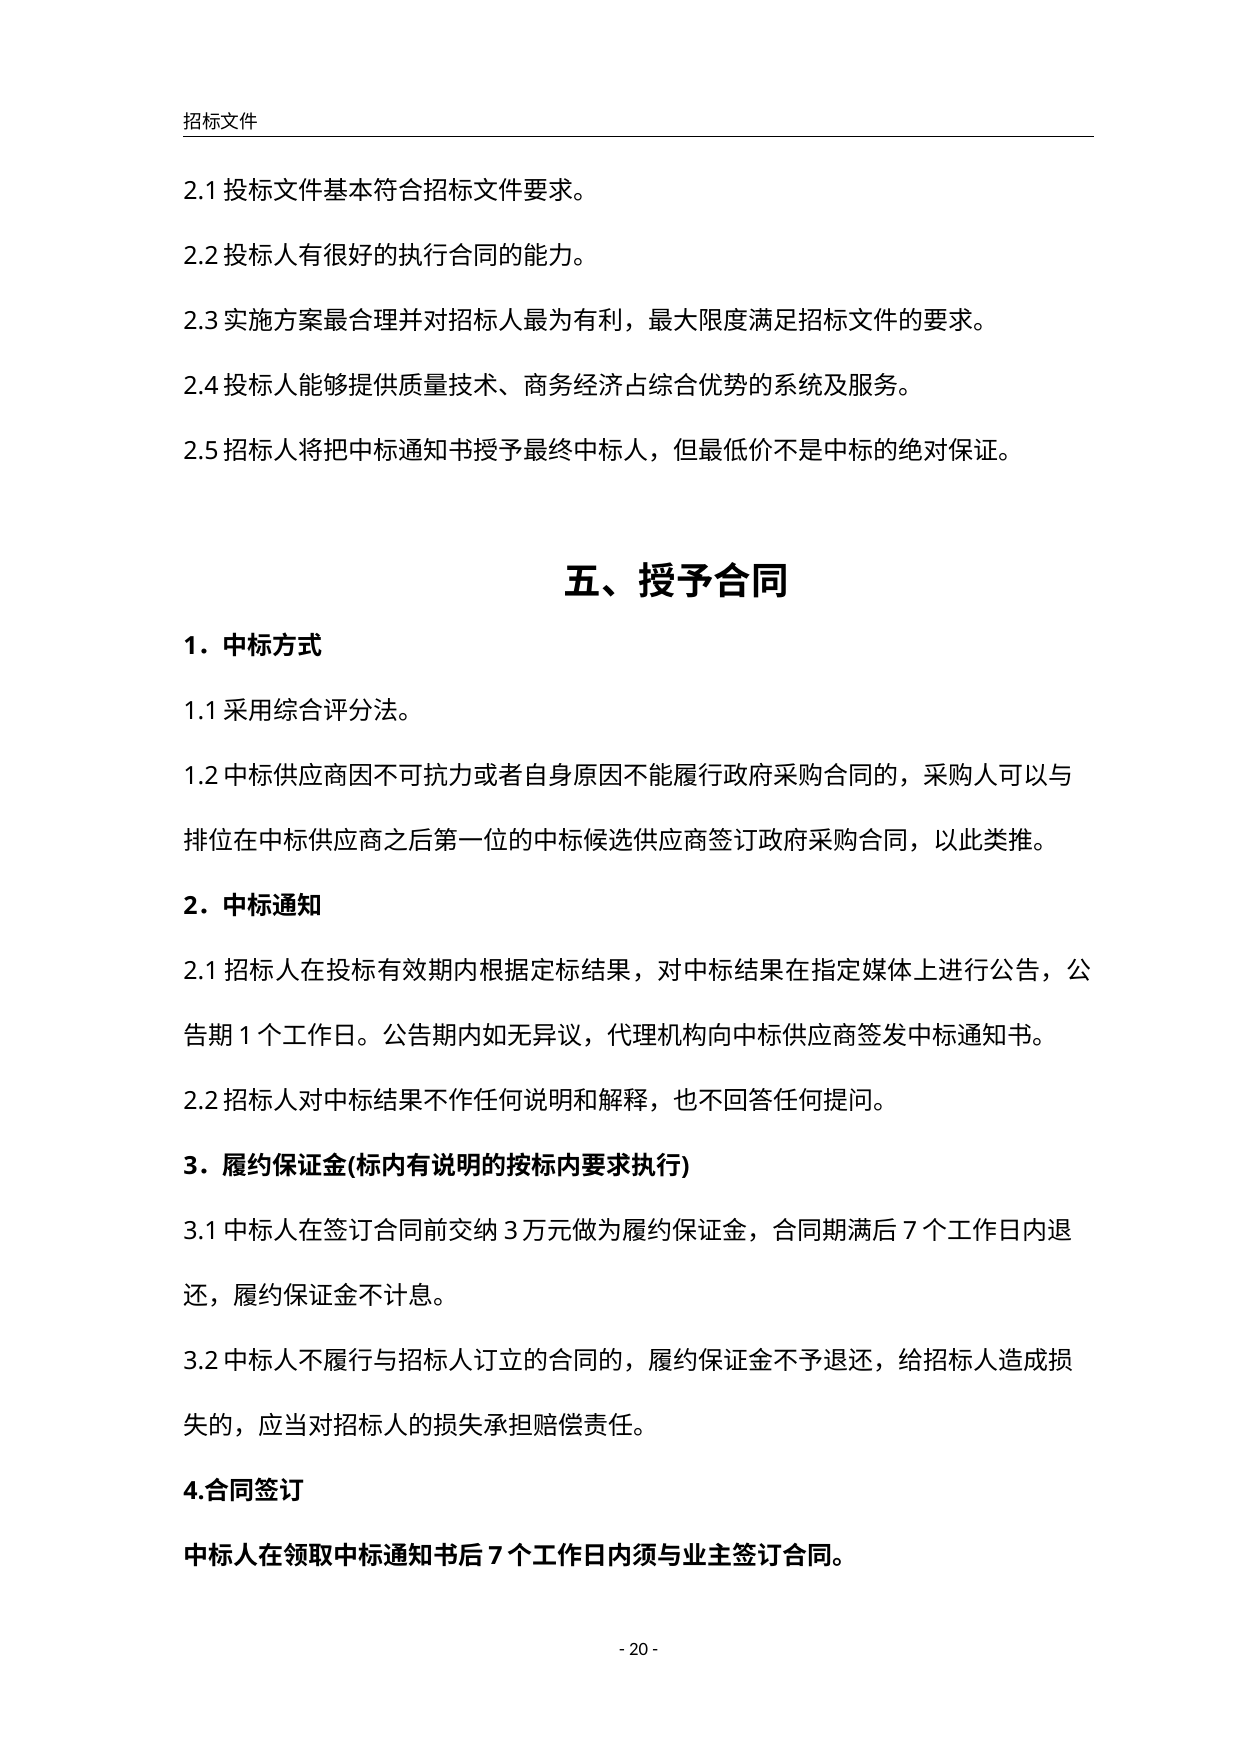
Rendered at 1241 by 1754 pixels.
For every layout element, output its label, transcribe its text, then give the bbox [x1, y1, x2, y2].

list 2.4投标人能够提供质量技术、商务经济占综合优势的系统及服务。 [183, 351, 1094, 416]
text 1.1采用综合评分法。 [183, 676, 1094, 741]
list 2.3实施方案最合理并对招标人最为有利，最大限度满足招标文件的要求。 [183, 286, 1094, 351]
text 2.1招标人在投标有效期内根据定标结果，对中标结果在指定媒体上进行公告，公告期1个工作日。公告期内如无异议，代理机构向中标供应商签发中标通知书。 [183, 936, 1094, 1066]
list 2.5招标人将把中标通知书授予最终中标人，但最低价不是中标的绝对保证。 [183, 416, 1094, 481]
text 4.合同签订 [183, 1456, 1094, 1521]
text 1.2中标供应商因不可抗力或者自身原因不能履行政府采购合同的，采购人可以与排位在中标供应商之后第一位的中标候选供应商签订政府采购合同，以此类推。 [183, 741, 1094, 871]
text 1．中标方式 [183, 611, 1094, 676]
text 中标人在领取中标通知书后7个工作日内须与业主签订合同。 [183, 1521, 1094, 1586]
text 2．中标通知 [183, 871, 1094, 936]
text 2.2招标人对中标结果不作任何说明和解释，也不回答任何提问。 [183, 1066, 1094, 1131]
text 3.2中标人不履行与招标人订立的合同的，履约保证金不予退还，给招标人造成损失的，应当对招标人的损失承担赔偿责任。 [183, 1326, 1094, 1456]
list 2.1投标文件基本符合招标文件要求。 [183, 156, 1094, 221]
text 五、授予合同 [183, 546, 1094, 611]
text 3．履约保证金(标内有说明的按标内要求执行) [183, 1131, 1094, 1196]
list 2.2投标人有很好的执行合同的能力。 [183, 221, 1094, 286]
text 3.1中标人在签订合同前交纳3万元做为履约保证金，合同期满后7个工作日内退还，履约保证金不计息。 [183, 1196, 1094, 1326]
